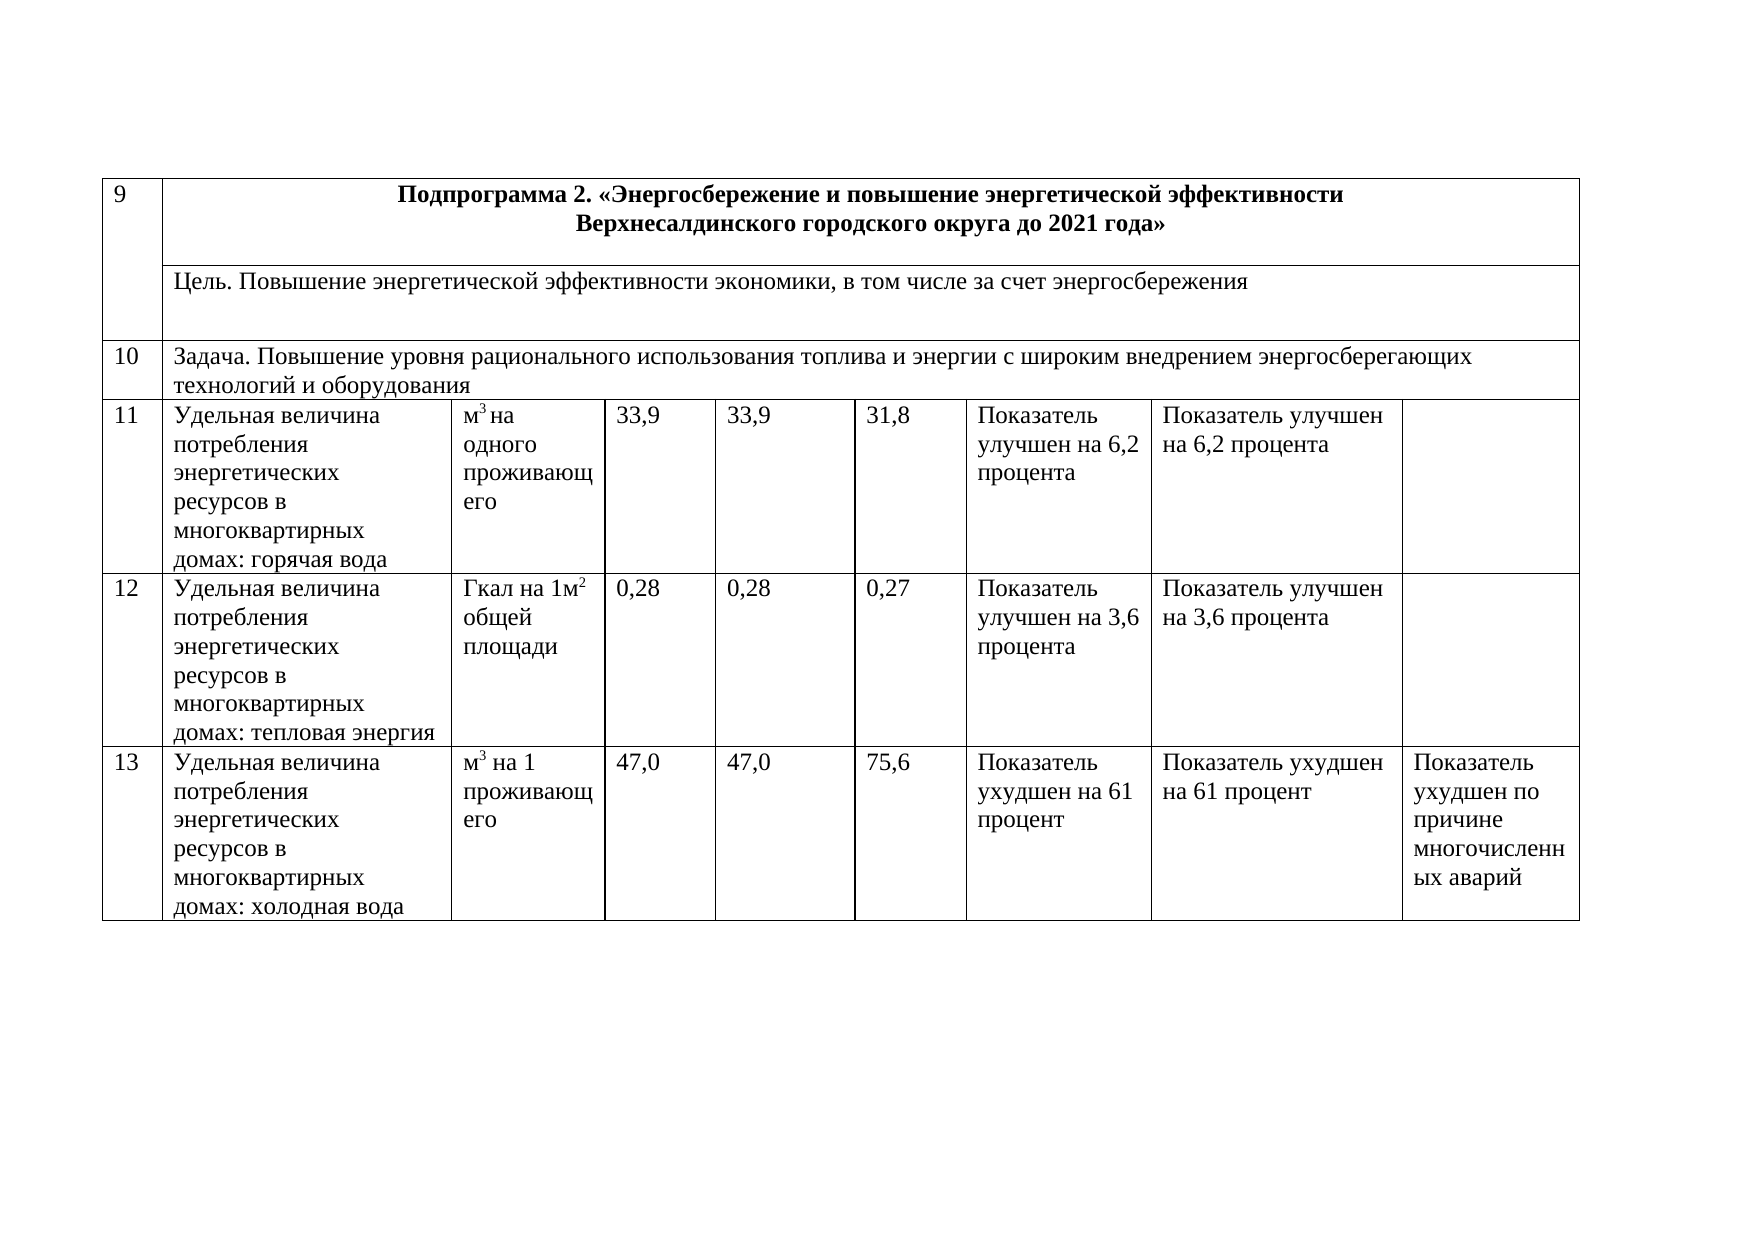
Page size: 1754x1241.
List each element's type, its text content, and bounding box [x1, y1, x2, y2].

table_cell м3 на одного проживающего [452, 400, 604, 572]
table_cell 47,0 [716, 747, 854, 919]
table_cell Показатель ухудшен по причине многочисленных аварий [1403, 747, 1579, 919]
table_cell Удельная величина потребления энергетических ресурсов в многоквартирных домах: холодная вода [163, 747, 451, 919]
table_cell [1403, 400, 1579, 572]
table_cell 10 [103, 341, 162, 399]
table_cell Цель. Повышение энергетической эффективности экономики, в том числе за счет энергосбережения [163, 266, 1579, 340]
table_cell Показатель улучшен на 6,2 процента [1152, 400, 1402, 572]
table_cell 47,0 [606, 747, 715, 919]
table_cell 11 [103, 400, 162, 572]
table_header 9 [103, 179, 162, 340]
table_cell Показатель улучшен на 6,2 процента [967, 400, 1151, 572]
table_cell 0,27 [856, 574, 966, 746]
table_cell 13 [103, 747, 162, 919]
table_cell м3 на 1 проживающего [452, 747, 604, 919]
table_cell Показатель улучшен на 3,6 процента [967, 574, 1151, 746]
table_cell 75,6 [856, 747, 966, 919]
table_cell Показатель улучшен на 3,6 процента [1152, 574, 1402, 746]
table_cell Удельная величина потребления энергетических ресурсов в многоквартирных домах: горячая вода [163, 400, 451, 572]
table_cell 12 [103, 574, 162, 746]
table_cell [1403, 574, 1579, 746]
table_cell 33,9 [606, 400, 715, 572]
table_cell Показатель ухудшен на 61 процент [967, 747, 1151, 919]
table_cell 33,9 [716, 400, 854, 572]
table_cell Гкал на 1м2 общей площади [452, 574, 604, 746]
table_cell Удельная величина потребления энергетических ресурсов в многоквартирных домах: тепловая энергия [163, 574, 451, 746]
table_cell 0,28 [716, 574, 854, 746]
table_cell Показатель ухудшен на 61 процент [1152, 747, 1402, 919]
table_cell 31,8 [856, 400, 966, 572]
table_cell Задача. Повышение уровня рационального использования топлива и энергии с широким внедрением энергосберегающих технологий и оборудования [163, 341, 1579, 399]
table_header Подпрограмма 2. «Энергосбережение и повышение энергетической эффективности Верхнесалдинского городского округа до 2021 года» [163, 179, 1579, 265]
table_cell 0,28 [606, 574, 715, 746]
